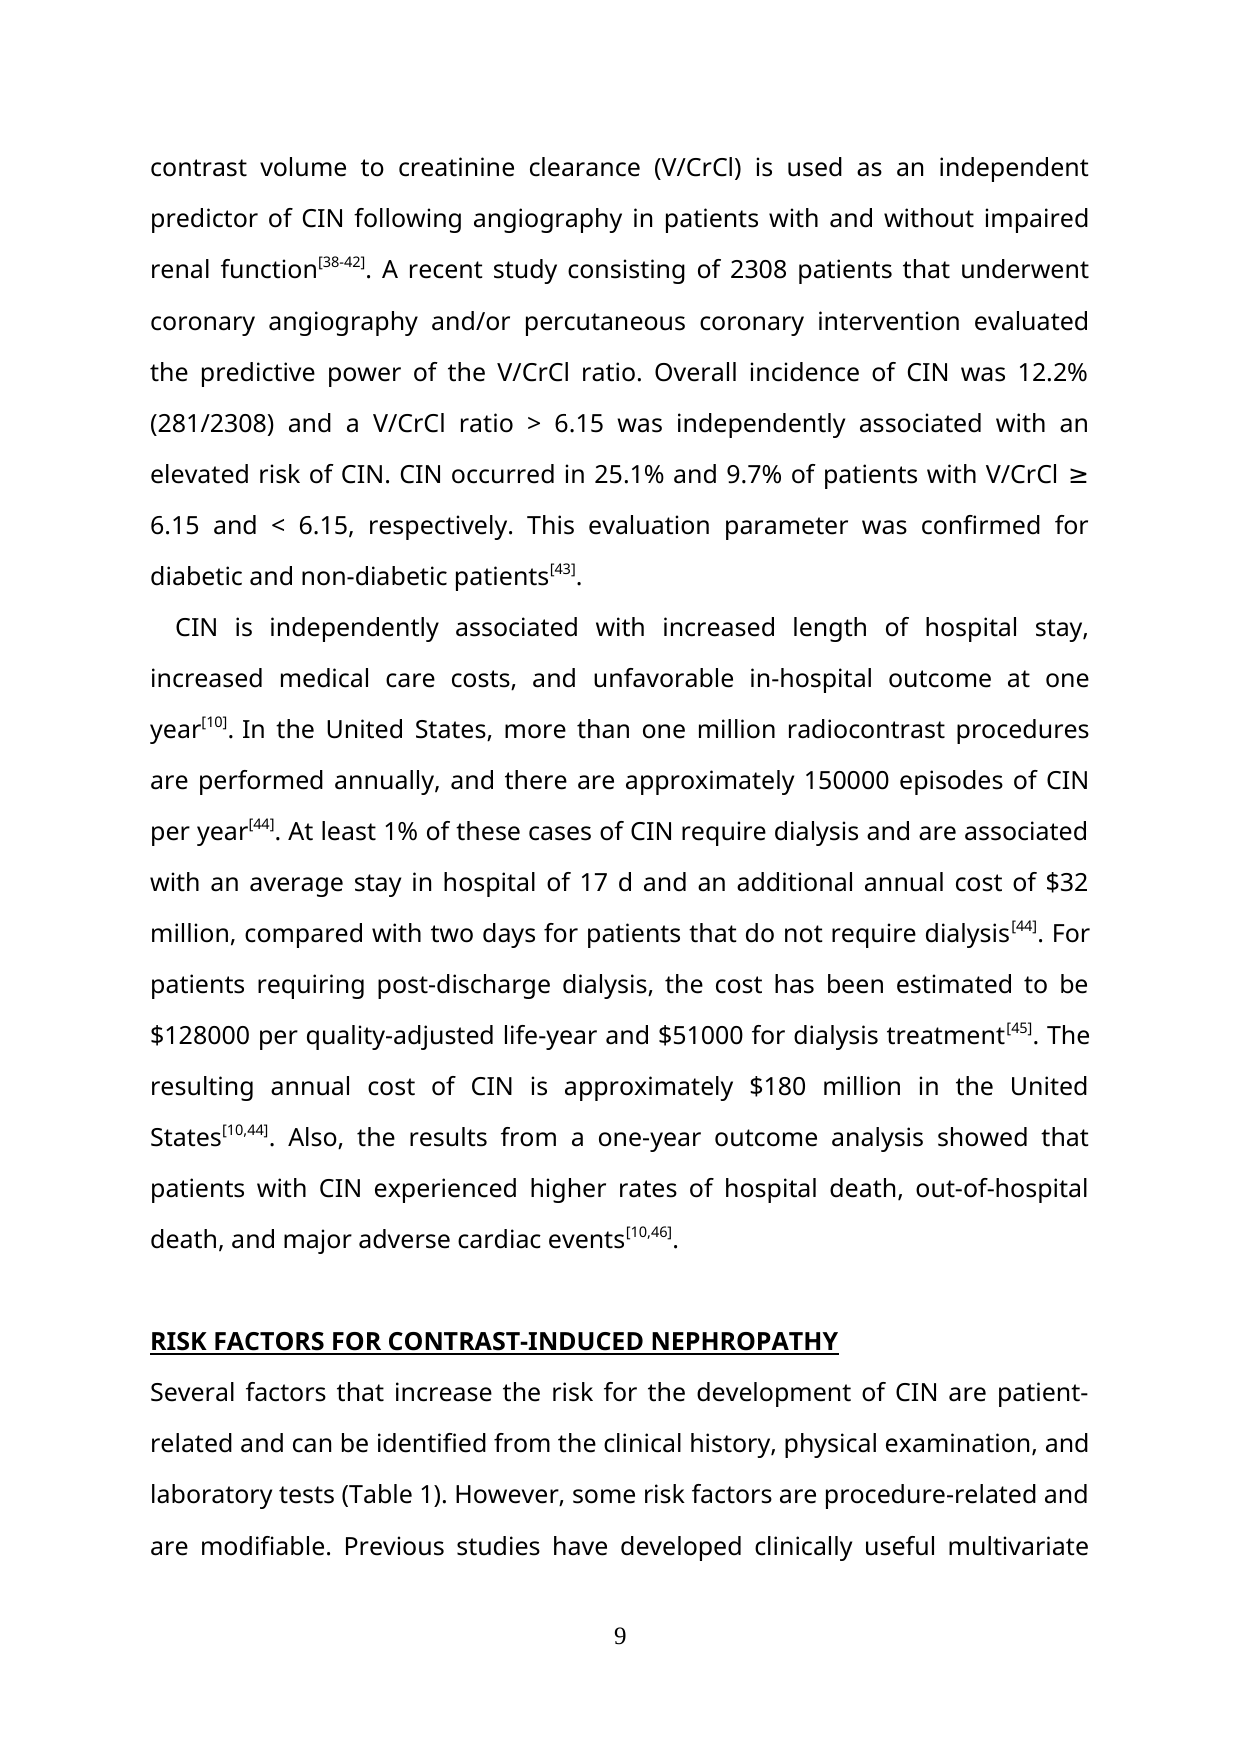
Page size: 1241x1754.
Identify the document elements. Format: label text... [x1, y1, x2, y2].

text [150, 1375, 1090, 1562]
text CIN is independently associated with increased length of hospital stay, increased medical care costs, and unfavorable in-hospital outcome at one year[10]. In the United States, more than one million radiocontrast procedures are performed annually, and there are approximately 150000 episodes of CIN per year[44]. At least 1% of these cases of CIN require dialysis and are associated with an average stay in hospital of 17 d and an additional annual cost of $32 million, compared with two days for patients that do not require dialysis[44]. For patients requiring post-discharge dialysis, the cost has been estimated to be $128000 per quality-adjusted life-year and $51000 for dialysis treatment[45]. The resulting annual cost of CIN is approximately $180 million in the United States[10,44]. Also, the results from a one-year outcome analysis showed that patients with CIN experienced higher rates of hospital death, out-of-hospital death, and major adverse cardiac events[10,46]. [150, 609, 1090, 1256]
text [150, 150, 1090, 592]
text RISK FACTORS FOR CONTRAST-INDUCED NEPHROPATHY [150, 1324, 1090, 1358]
